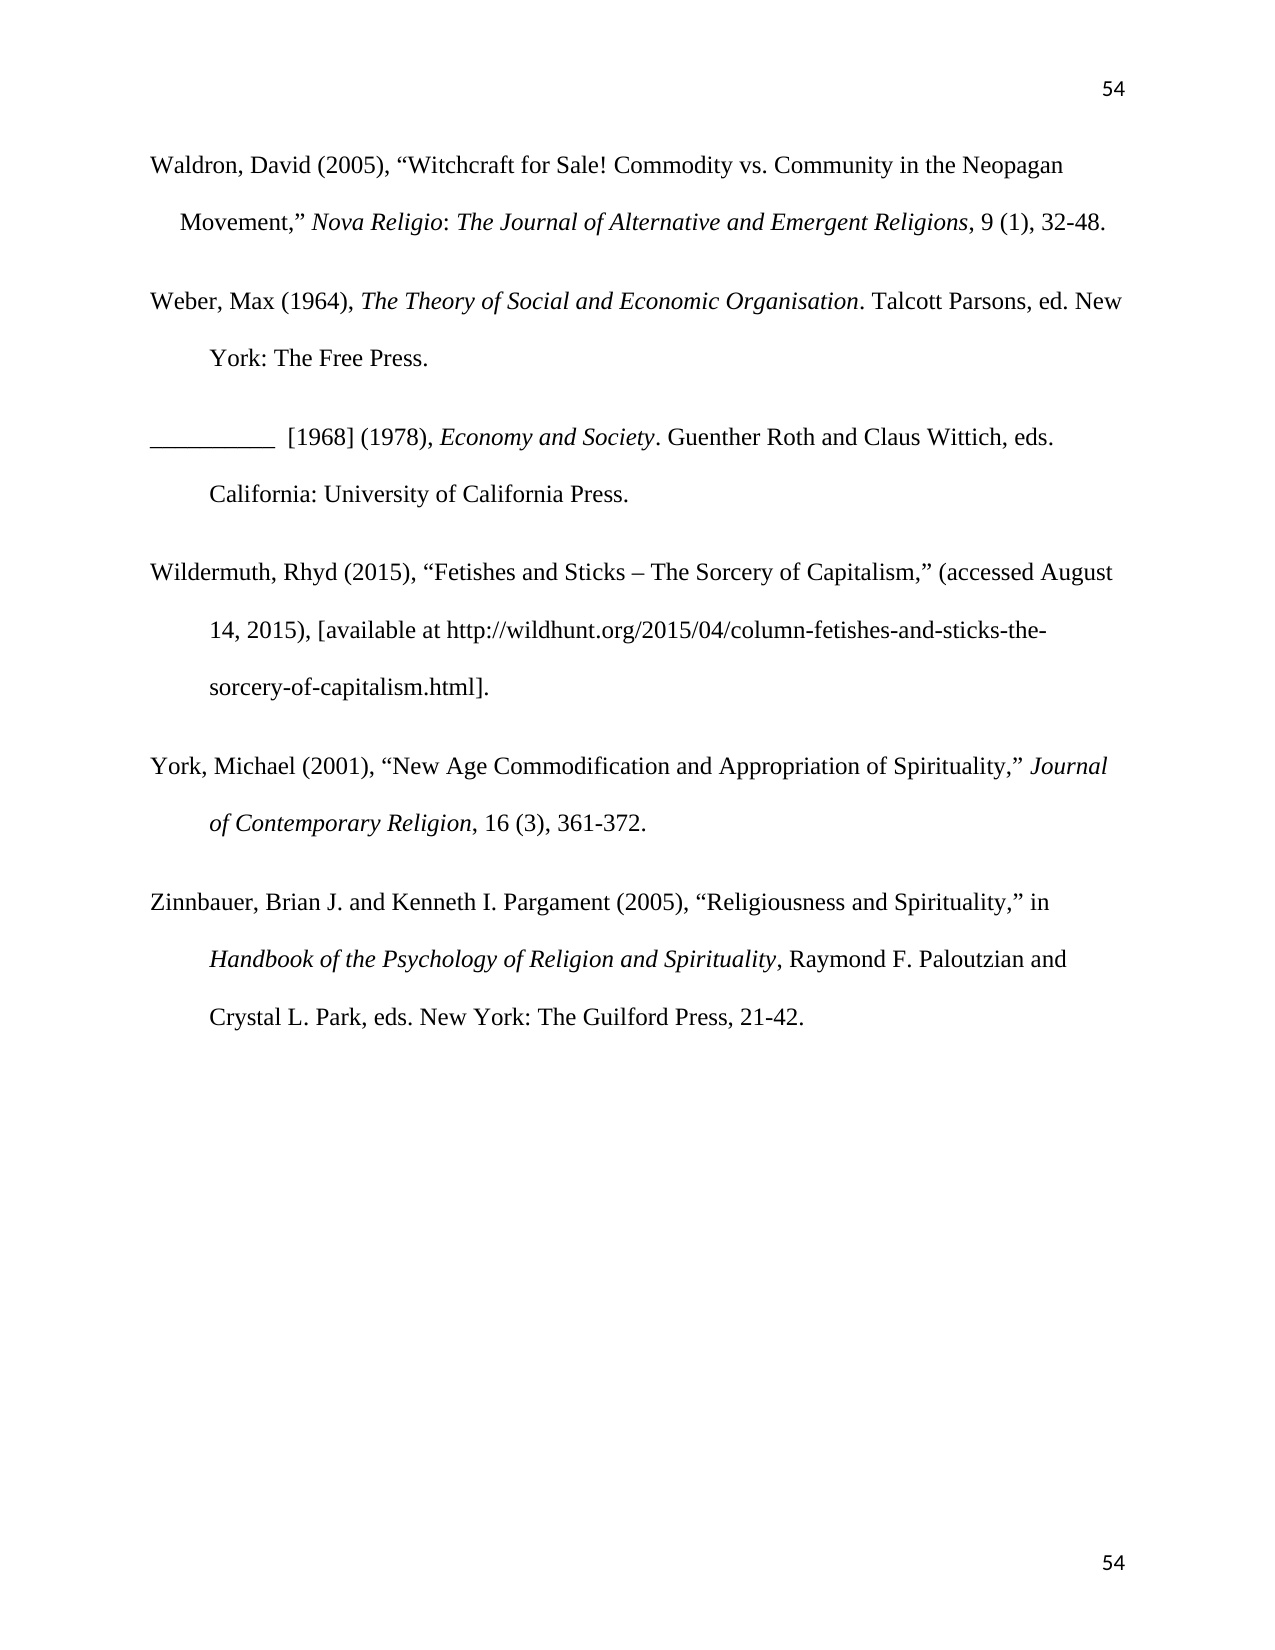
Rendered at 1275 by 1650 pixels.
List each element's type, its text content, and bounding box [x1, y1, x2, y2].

text Wildermuth, Rhyd (2015), “Fetishes and Sticks – The Sorcery of Capitalism,” (accessed August 14, 2015), [available at http://wildhunt.org/2015/04/column-fetishes-and-sticks-the-sorcery-of-capitalism.html]. [150, 557, 1125, 701]
text York, Michael (2001), “New Age Commodification and Appropriation of Spirituality,” Journal of Contemporary Religion, 16 (3), 361-372. [150, 751, 1125, 837]
text Weber, Max (1964), The Theory of Social and Economic Organisation. Talcott Parsons, ed. New York: The Free Press. [150, 286, 1125, 372]
text Zinnbauer, Brian J. and Kenneth I. Pargament (2005), “Religiousness and Spirituality,” in Handbook of the Psychology of Religion and Spirituality, Raymond F. Paloutzian and Crystal L. Park, eds. New York: The Guilford Press, 21-42. [150, 887, 1125, 1030]
text Waldron, David (2005), “Witchcraft for Sale! Commodity vs. Community in the Neopagan Movement,” Nova Religio: The Journal of Alternative and Emergent Religions, 9 (1), 32-48. [150, 150, 1125, 236]
text __________ [1968] (1978), Economy and Society. Guenther Roth and Claus Wittich, eds. California: University of California Press. [150, 422, 1125, 508]
